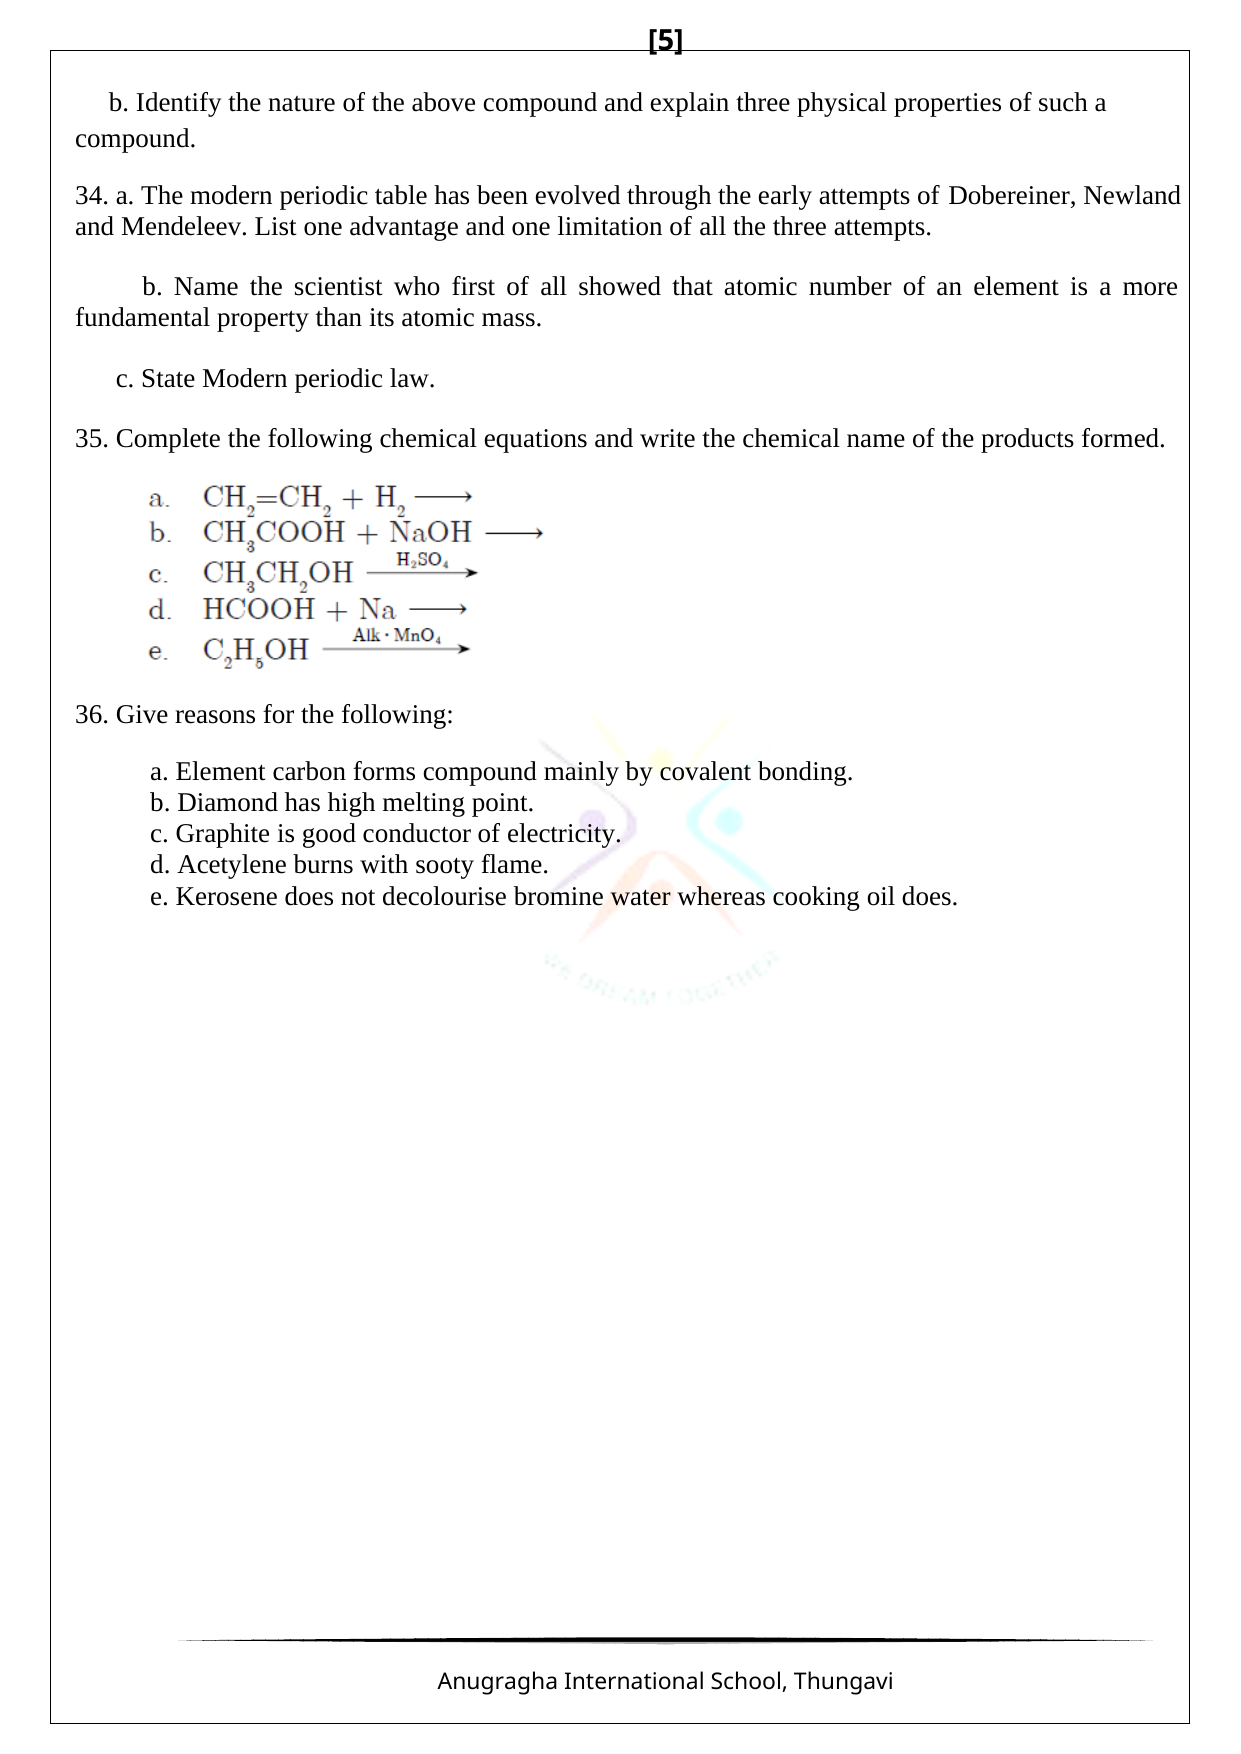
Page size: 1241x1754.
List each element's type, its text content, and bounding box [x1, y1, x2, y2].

text c. State Modern periodic law. [75, 362, 1181, 393]
text b. Name the scientist who first of all showed that atomic number of an element is a more fundamental property than its atomic mass. [75, 270, 1181, 332]
text 36. Give reasons for the following: [75, 699, 1181, 730]
text 34. a. The modern periodic table has been evolved through the early attempts of Dobereiner, Newland and Mendeleev. List one advantage and one limitation of all the three attempts. [75, 179, 1181, 241]
picture [178, 1636, 1154, 1645]
text e. Kerosene does not decolourise bromine water whereas cooking oil does. [150, 880, 1181, 911]
text a. Element carbon forms compound mainly by covalent bonding. [150, 755, 1181, 786]
text d. Acetylene burns with sooty flame. [150, 849, 1181, 880]
text b. Diamond has high melting point. [150, 786, 1181, 817]
text 35. Complete the following chemical equations and write the chemical name of the products formed. [75, 422, 1181, 453]
text b. Identify the nature of the above compound and explain three physical properties of such a compound. [75, 86, 1181, 153]
text c. Graphite is good conductor of electricity. [150, 817, 1181, 849]
picture [142, 478, 559, 674]
